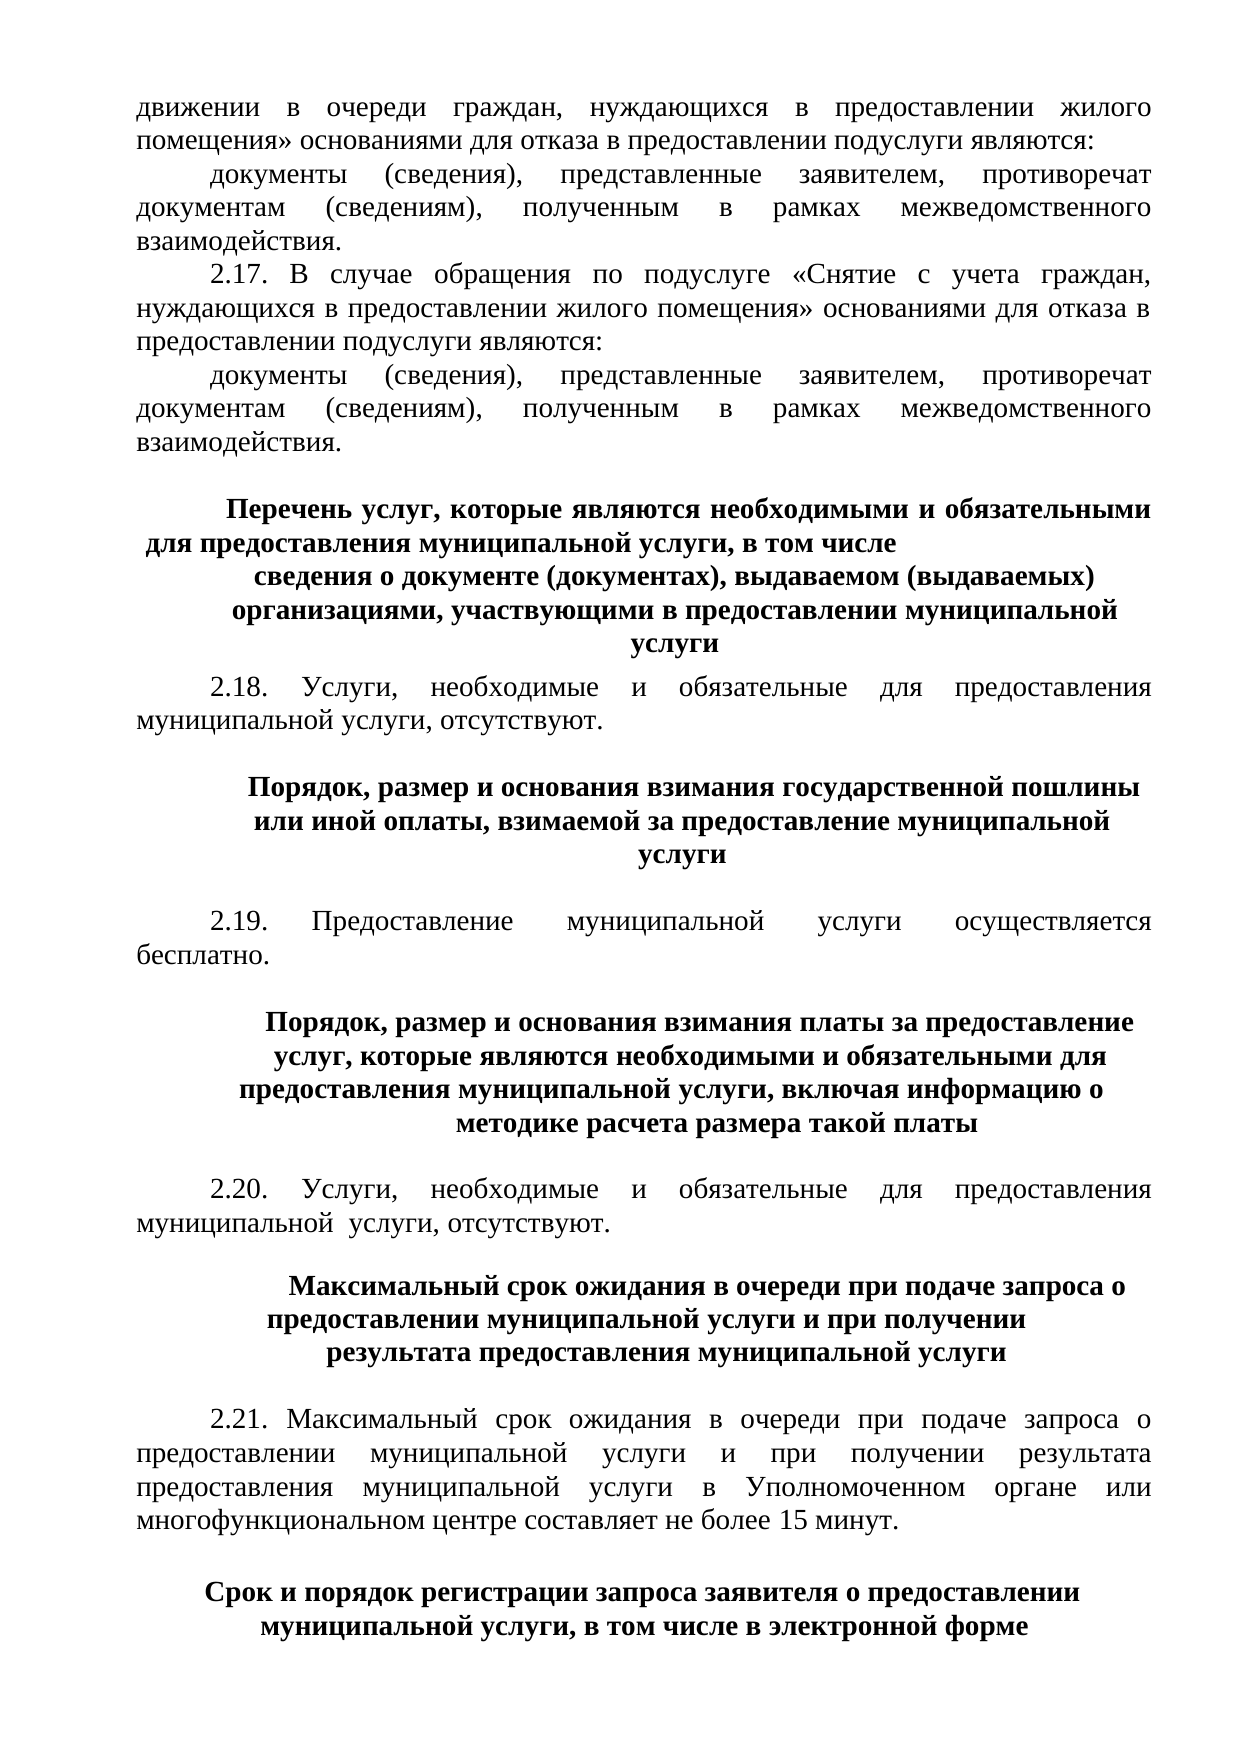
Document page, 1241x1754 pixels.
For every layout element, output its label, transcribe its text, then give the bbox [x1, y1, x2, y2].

text Перечень услуг, которые являются необходимыми и обязательными для предоставления муниципальной услуги, в том числе [145, 491, 1152, 558]
text предоставления муниципальной услуги, включая информацию о методике расчета размера такой платы [191, 1071, 1152, 1138]
list Максимальный срок ожидания в очереди при подаче запроса о предоставлении муниципальной услуги и при получении результата предоставления муниципальной услуги в Уполномоченном органе или многофункциональном центре составляет не более 15 минут. [136, 1402, 1152, 1536]
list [136, 89, 1152, 156]
text Порядок, размер и основания взимания государственной пошлины или иной оплаты, взимаемой за предоставление муниципальной услуги [212, 769, 1152, 870]
text Максимальный срок ожидания в очереди при подаче запроса о предоставлении муниципальной услуги и при получении [141, 1268, 1152, 1335]
text Порядок, размер и основания взимания платы за предоставление услуг, которые являются необходимыми и обязательными для [228, 1004, 1152, 1071]
list Услуги, необходимые и обязательные для предоставления муниципальной услуги, отсутствуют. [136, 1172, 1152, 1239]
text документы (сведения), представленные заявителем, противоречат документам (сведениям), полученным в рамках межведомственного взаимодействия. [136, 357, 1152, 458]
text результата предоставления муниципальной услуги [181, 1335, 1152, 1368]
list Предоставление муниципальной услуги осуществляется бесплатно. [136, 903, 1152, 970]
text сведения о документе (документах), выдаваемом (выдаваемых) организациями, участвующими в предоставлении муниципальной услуги [197, 558, 1152, 659]
text документы (сведения), представленные заявителем, противоречат документам (сведениям), полученным в рамках межведомственного взаимодействия. [136, 156, 1152, 256]
text Срок и порядок регистрации запроса заявителя о предоставлении муниципальной услуги, в том числе в электронной форме [133, 1574, 1152, 1642]
list В случае обращения по подуслуге «Снятие с учета граждан, нуждающихся в предоставлении жилого помещения» основаниями для отказа в предоставлении подуслуги являются: [136, 256, 1152, 357]
list Услуги, необходимые и обязательные для предоставления муниципальной услуги, отсутствуют. [136, 669, 1152, 736]
